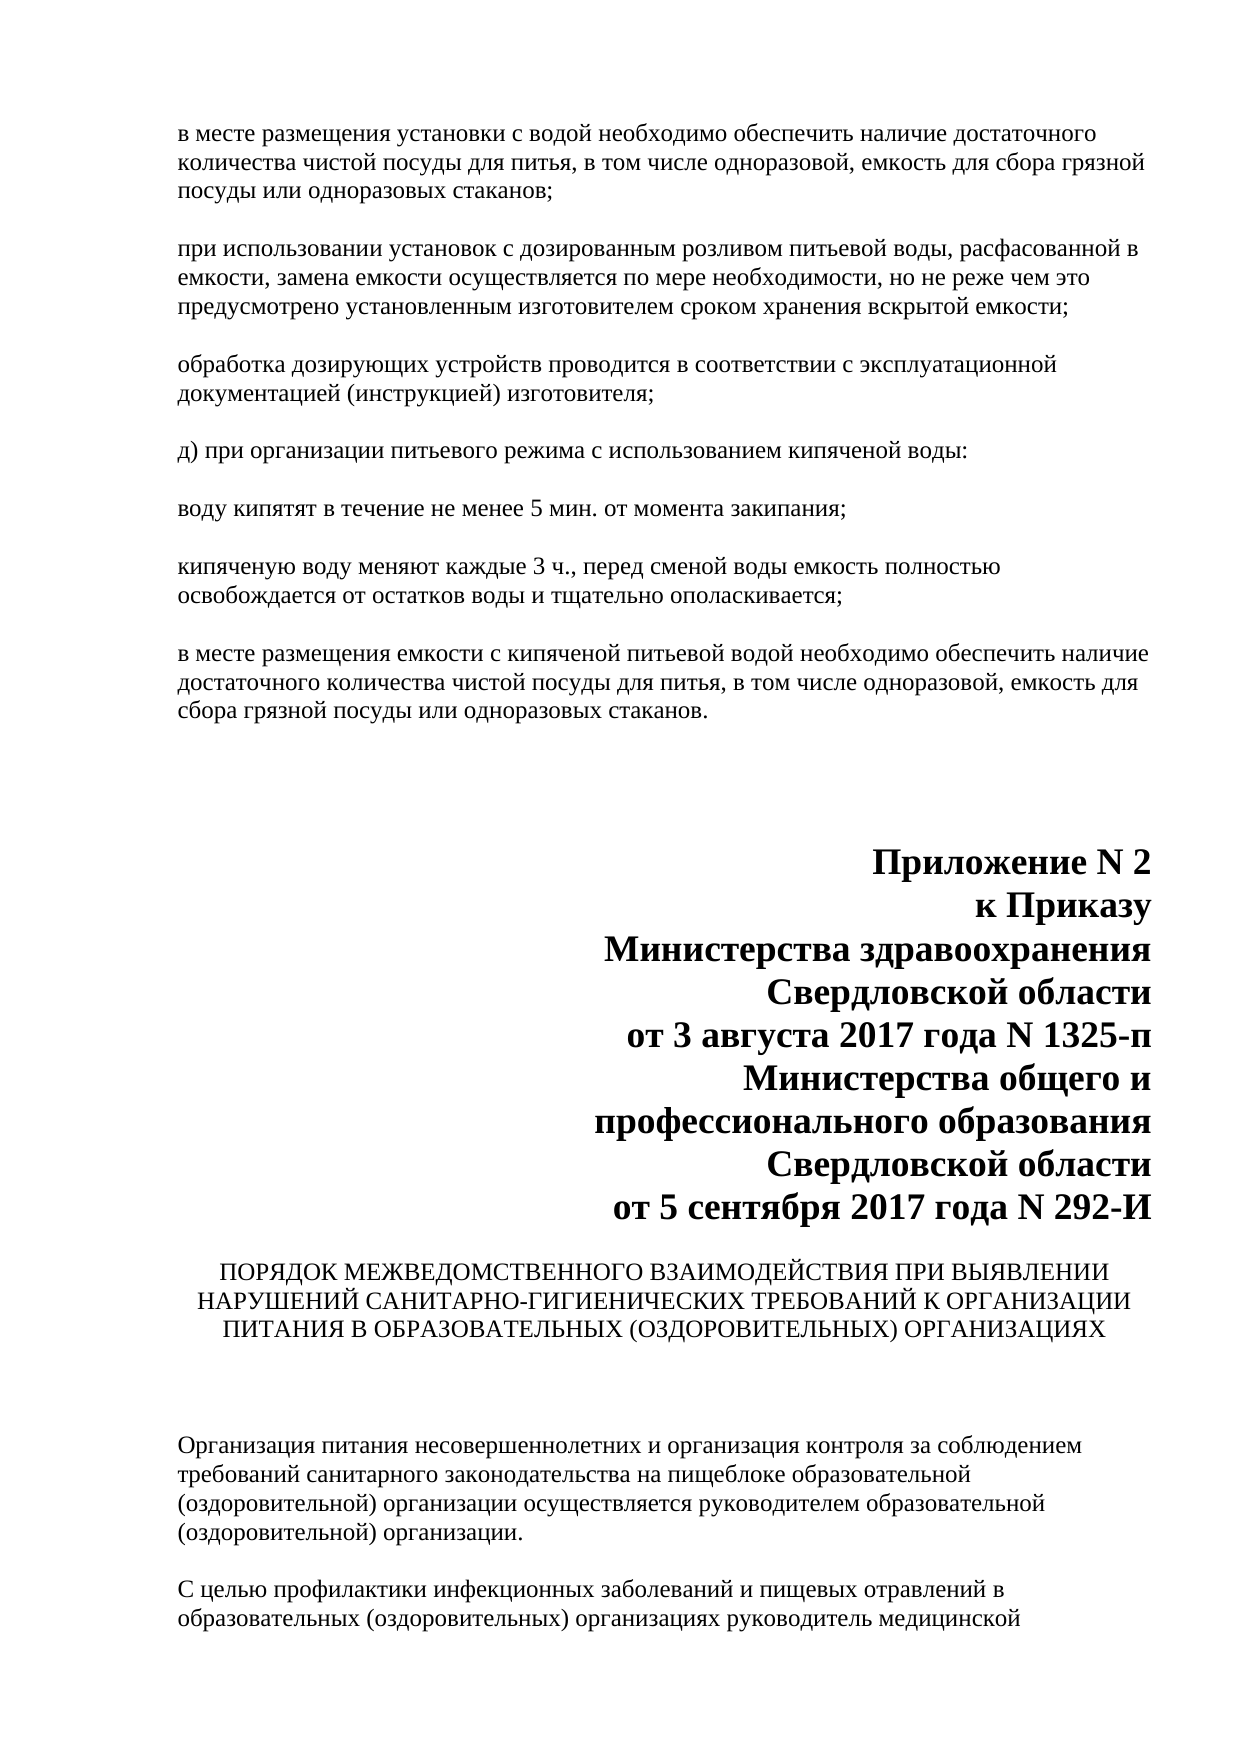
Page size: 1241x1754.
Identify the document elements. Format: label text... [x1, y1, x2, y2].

text при использовании установок с дозированным розливом питьевой воды, расфасованной в емкости, замена емкости осуществляется по мере необходимости, но не реже чем это предусмотрено установленным изготовителем сроком хранения вскрытой емкости; [177, 233, 1152, 320]
text в месте размещения емкости с кипяченой питьевой водой необходимо обеспечить наличие достаточного количества чистой посуды для питья, в том числе одноразовой, емкость для сбора грязной посуды или одноразовых стаканов. [177, 638, 1152, 724]
text обработка дозирующих устройств проводится в соответствии с эксплуатационной документацией (инструкцией) изготовителя; [177, 349, 1152, 406]
text воду кипятят в течение не менее 5 мин. от момента закипания; [177, 493, 1152, 522]
subtitle Приложение N 2 к Приказу Министерства здравоохранения Свердловской области от 3 августа 2017 года N 1325-п Министерства общего и профессионального образования Свердловской области от 5 сентября 2017 года N 292-И [177, 753, 1152, 1228]
text ПОРЯДОК МЕЖВЕДОМСТВЕННОГО ВЗАИМОДЕЙСТВИЯ ПРИ ВЫЯВЛЕНИИ НАРУШЕНИЙ САНИТАРНО-ГИГИЕНИЧЕСКИХ ТРЕБОВАНИЙ К ОРГАНИЗАЦИИ ПИТАНИЯ В ОБРАЗОВАТЕЛЬНЫХ (ОЗДОРОВИТЕЛЬНЫХ) ОРГАНИЗАЦИЯХ [177, 1257, 1152, 1343]
text д) при организации питьевого режима с использованием кипяченой воды: [177, 436, 1152, 464]
text кипяченую воду меняют каждые 3 ч., перед сменой воды емкость полностью освобождается от остатков воды и тщательно ополаскивается; [177, 551, 1152, 609]
text в месте размещения установки с водой необходимо обеспечить наличие достаточного количества чистой посуды для питья, в том числе одноразовой, емкость для сбора грязной посуды или одноразовых стаканов; [177, 118, 1152, 204]
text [177, 1574, 1152, 1632]
text Организация питания несовершеннолетних и организация контроля за соблюдением требований санитарного законодательства на пищеблоке образовательной (оздоровительной) организации осуществляется руководителем образовательной (оздоровительной) организации. [177, 1430, 1152, 1545]
